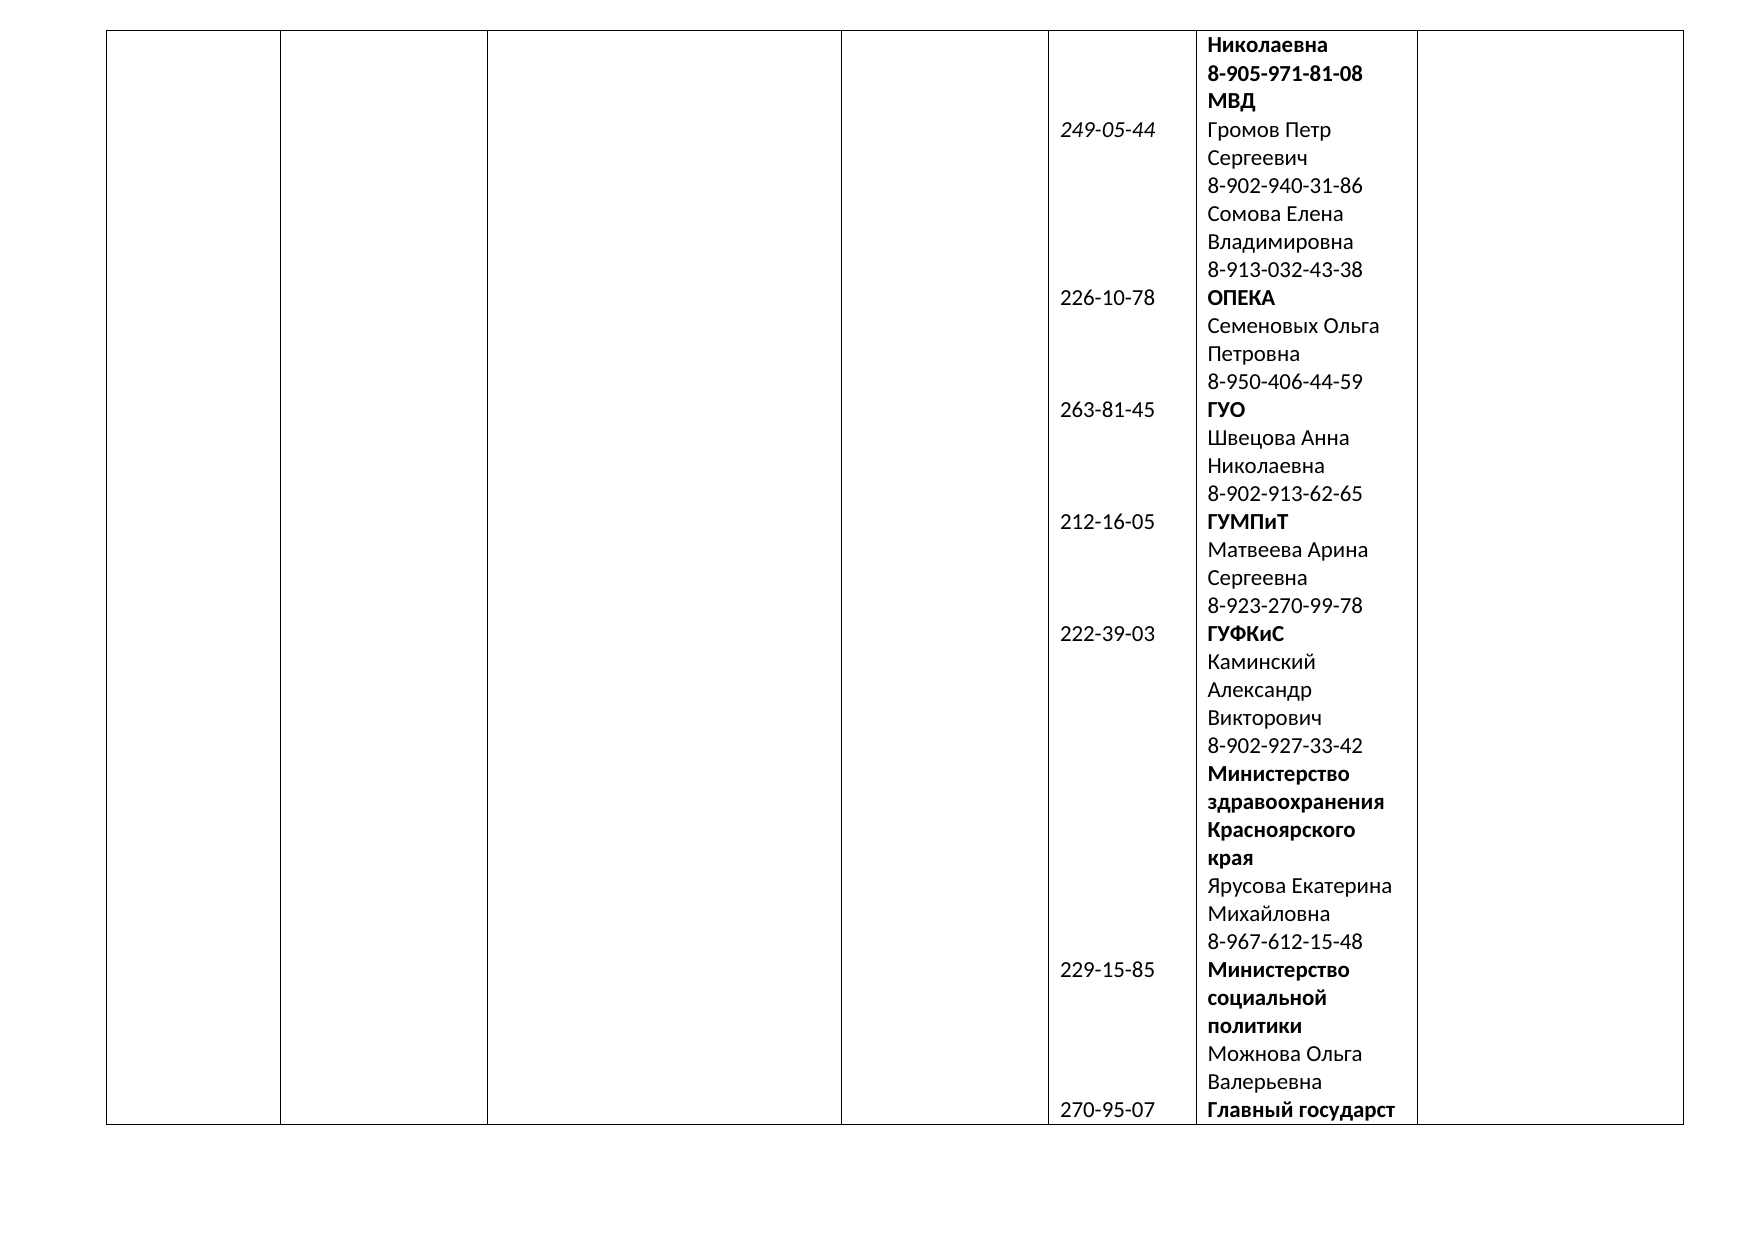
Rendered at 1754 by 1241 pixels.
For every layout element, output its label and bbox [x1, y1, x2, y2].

table_cell [488, 31, 841, 1123]
table_cell [107, 31, 280, 1123]
table_cell [281, 31, 487, 1123]
table_cell [842, 31, 1048, 1123]
table_cell [1197, 31, 1417, 1123]
table_cell [1049, 31, 1196, 1123]
table_cell [1418, 31, 1683, 1123]
